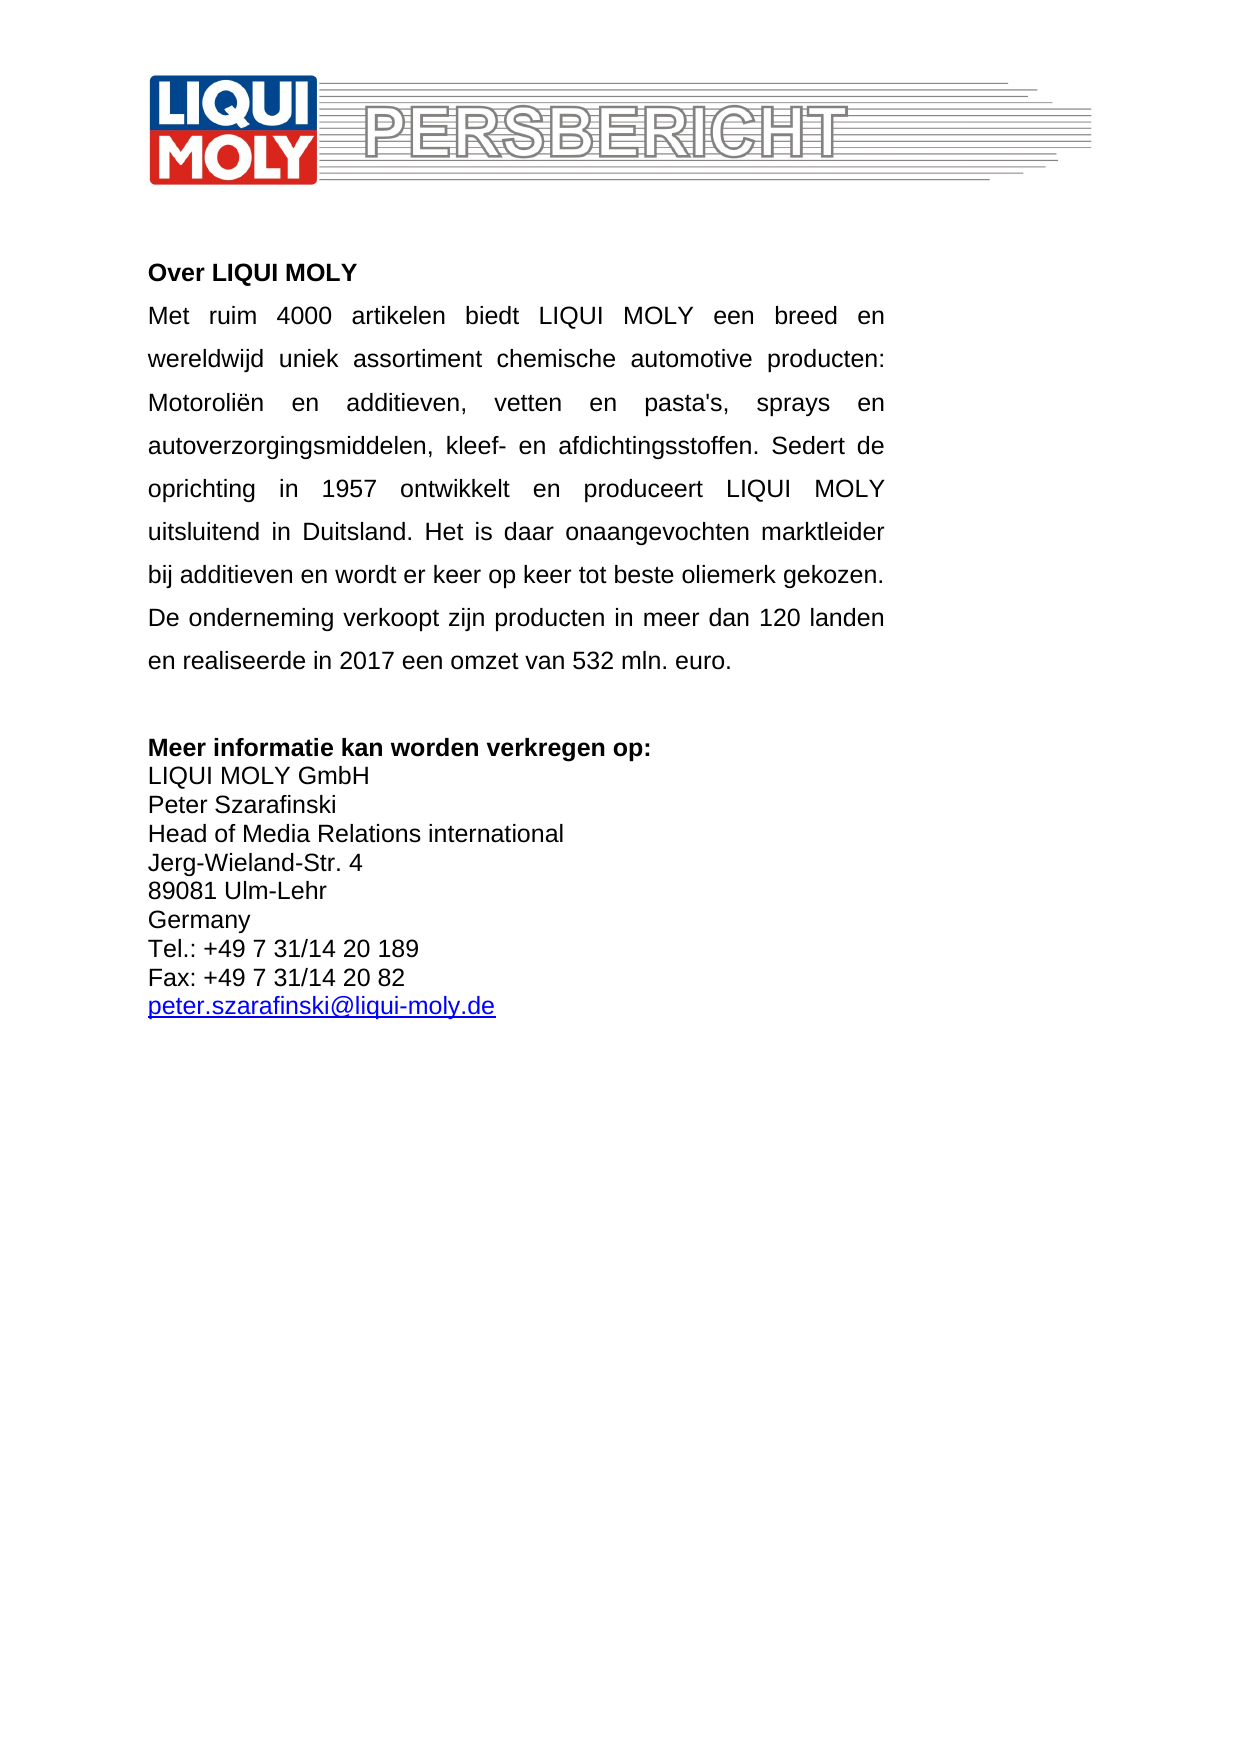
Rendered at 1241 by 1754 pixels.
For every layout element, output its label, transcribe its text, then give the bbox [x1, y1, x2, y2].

text Over LIQUI MOLY [148, 258, 886, 287]
text Tel.: +49 7 31/14 20 189 [148, 934, 1093, 962]
text Germany [148, 905, 1093, 934]
text Jerg-Wieland-Str. 4 [148, 847, 1093, 876]
text LIQUI MOLY GmbH [148, 761, 1093, 790]
text Peter Szarafinski [148, 790, 1093, 819]
text Head of Media Relations international [148, 819, 1093, 847]
text peter.szarafinski@liqui-moly.de [148, 991, 1093, 1020]
text 89081 Ulm-Lehr [148, 876, 1093, 905]
text Fax: +49 7 31/14 20 82 [148, 962, 1093, 991]
text Meer informatie kan worden verkregen op: [148, 732, 879, 761]
picture [147, 73, 1092, 187]
text Met ruim 4000 artikelen biedt LIQUI MOLY een breed en wereldwijd uniek assortiment chemische automotive producten: Motoroliën en additieven, vetten en pasta's, sprays en autoverzorgingsmiddelen, kleef- en afdichtingsstoffen. Sedert de oprichting in 1957 ontwikkelt en produceert LIQUI MOLY uitsluitend in Duitsland. Het is daar onaangevochten marktleider bij additieven en wordt er keer op keer tot beste oliemerk gekozen. De onderneming verkoopt zijn producten in meer dan 120 landen en realiseerde in 2017 een omzet van 532 mln. euro. [148, 301, 886, 675]
